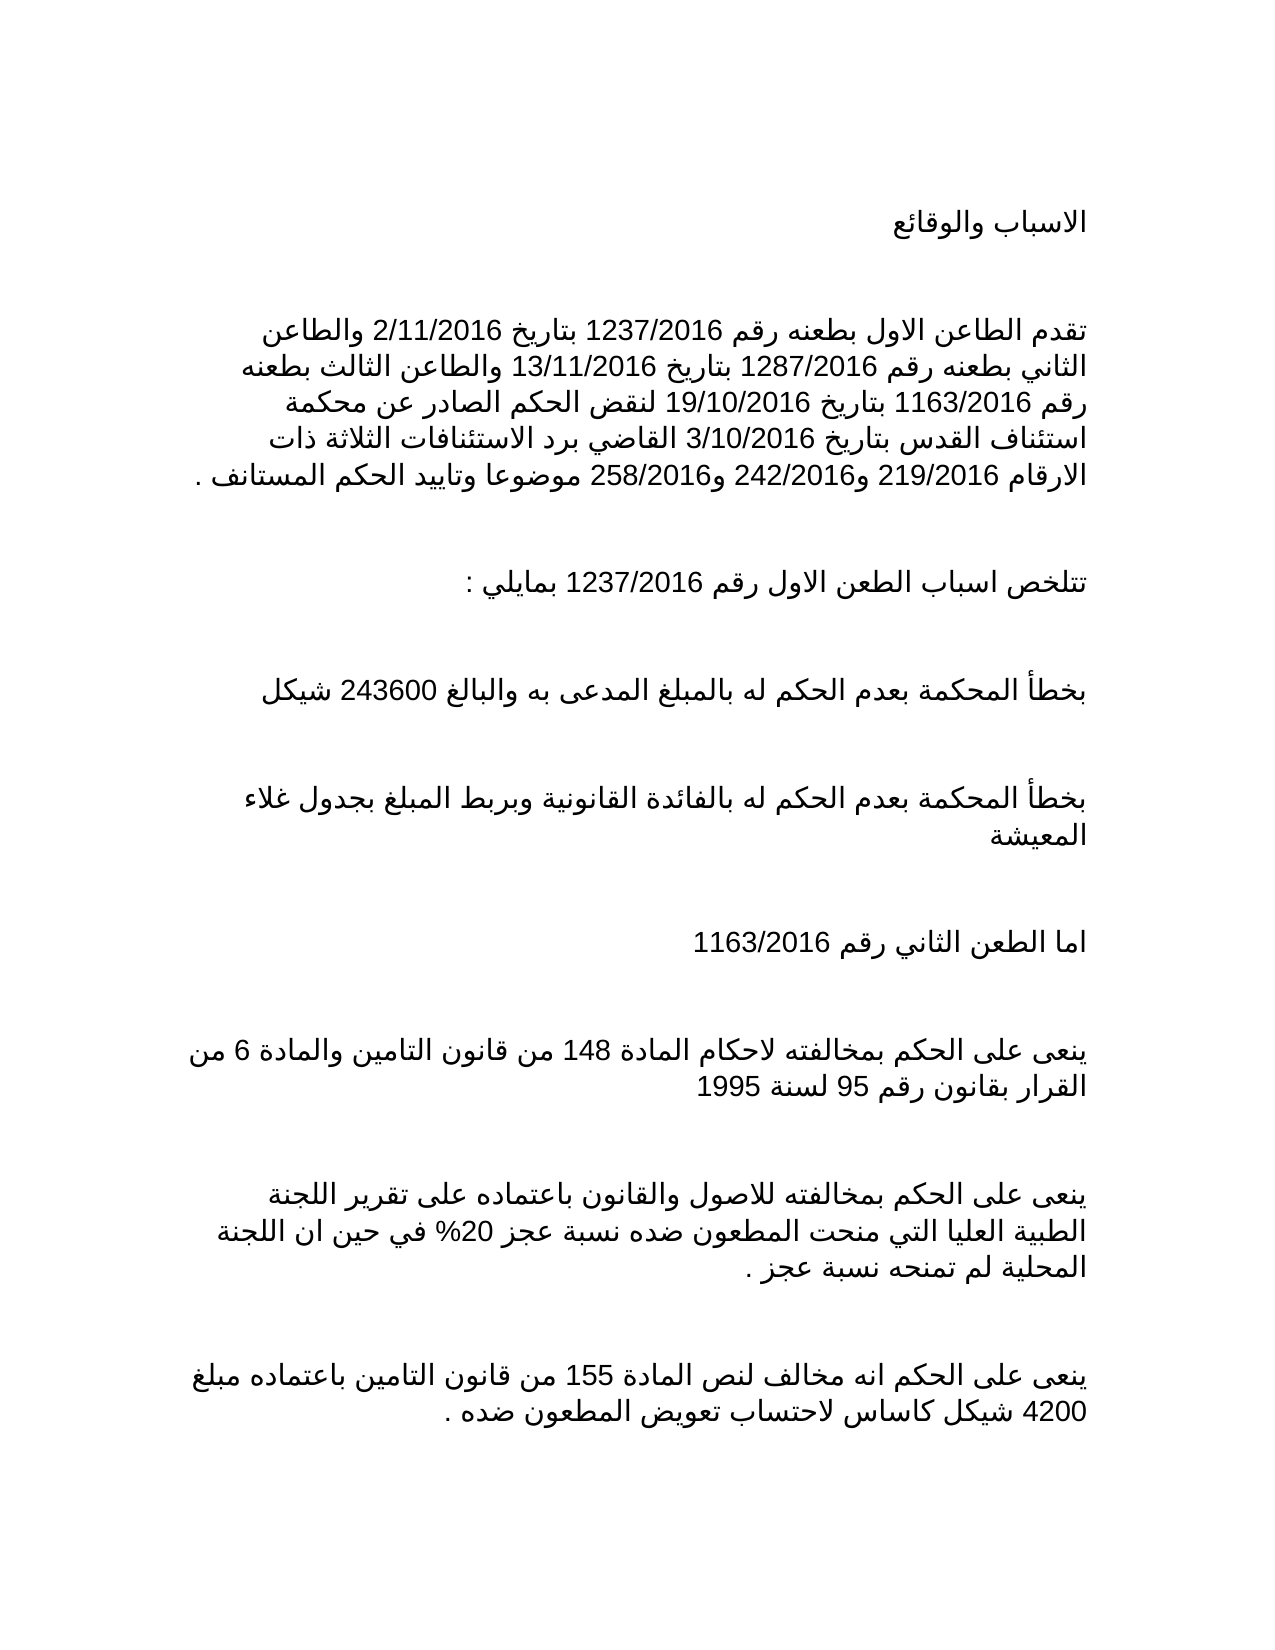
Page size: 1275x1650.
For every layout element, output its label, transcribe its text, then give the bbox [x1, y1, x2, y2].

text تقدم الطاعن الاول بطعنه رقم 1237/2016 بتاريخ 2/11/2016 والطاعن الثاني بطعنه رقم 1287/2016 بتاريخ 13/11/2016 والطاعن الثالث بطعنه رقم 1163/2016 بتاريخ 19/10/2016 لنقض الحكم الصادر عن محكمة استئناف القدس بتاريخ 3/10/2016 القاضي برد الاستئنافات الثلاثة ذات الارقام 219/2016 و242/2016 و258/2016 موضوعا وتاييد الحكم المستانف . [187, 313, 1087, 491]
text ينعى على الحكم بمخالفته لاحكام المادة 148 من قانون التامين والمادة 6 من القرار بقانون رقم 95 لسنة 1995 [187, 1033, 1087, 1103]
text تتلخص اسباب الطعن الاول رقم 1237/2016 بمايلي : [187, 566, 1087, 599]
text الاسباب والوقائع [187, 205, 1087, 239]
text اما الطعن الثاني رقم 1163/2016 [187, 925, 1087, 959]
text ينعى على الحكم بمخالفته للاصول والقانون باعتماده على تقرير اللجنة الطبية العليا التي منحت المطعون ضده نسبة عجز 20% في حين ان اللجنة المحلية لم تمنحه نسبة عجز . [187, 1177, 1087, 1283]
text بخطأ المحكمة بعدم الحكم له بالفائدة القانونية وبربط المبلغ بجدول غلاء المعيشة [187, 781, 1087, 851]
text بخطأ المحكمة بعدم الحكم له بالمبلغ المدعى به والبالغ 243600 شيكل [187, 673, 1087, 707]
text ينعى على الحكم انه مخالف لنص المادة 155 من قانون التامين باعتماده مبلغ 4200 شيكل كاساس لاحتساب تعويض المطعون ضده . [187, 1358, 1087, 1427]
